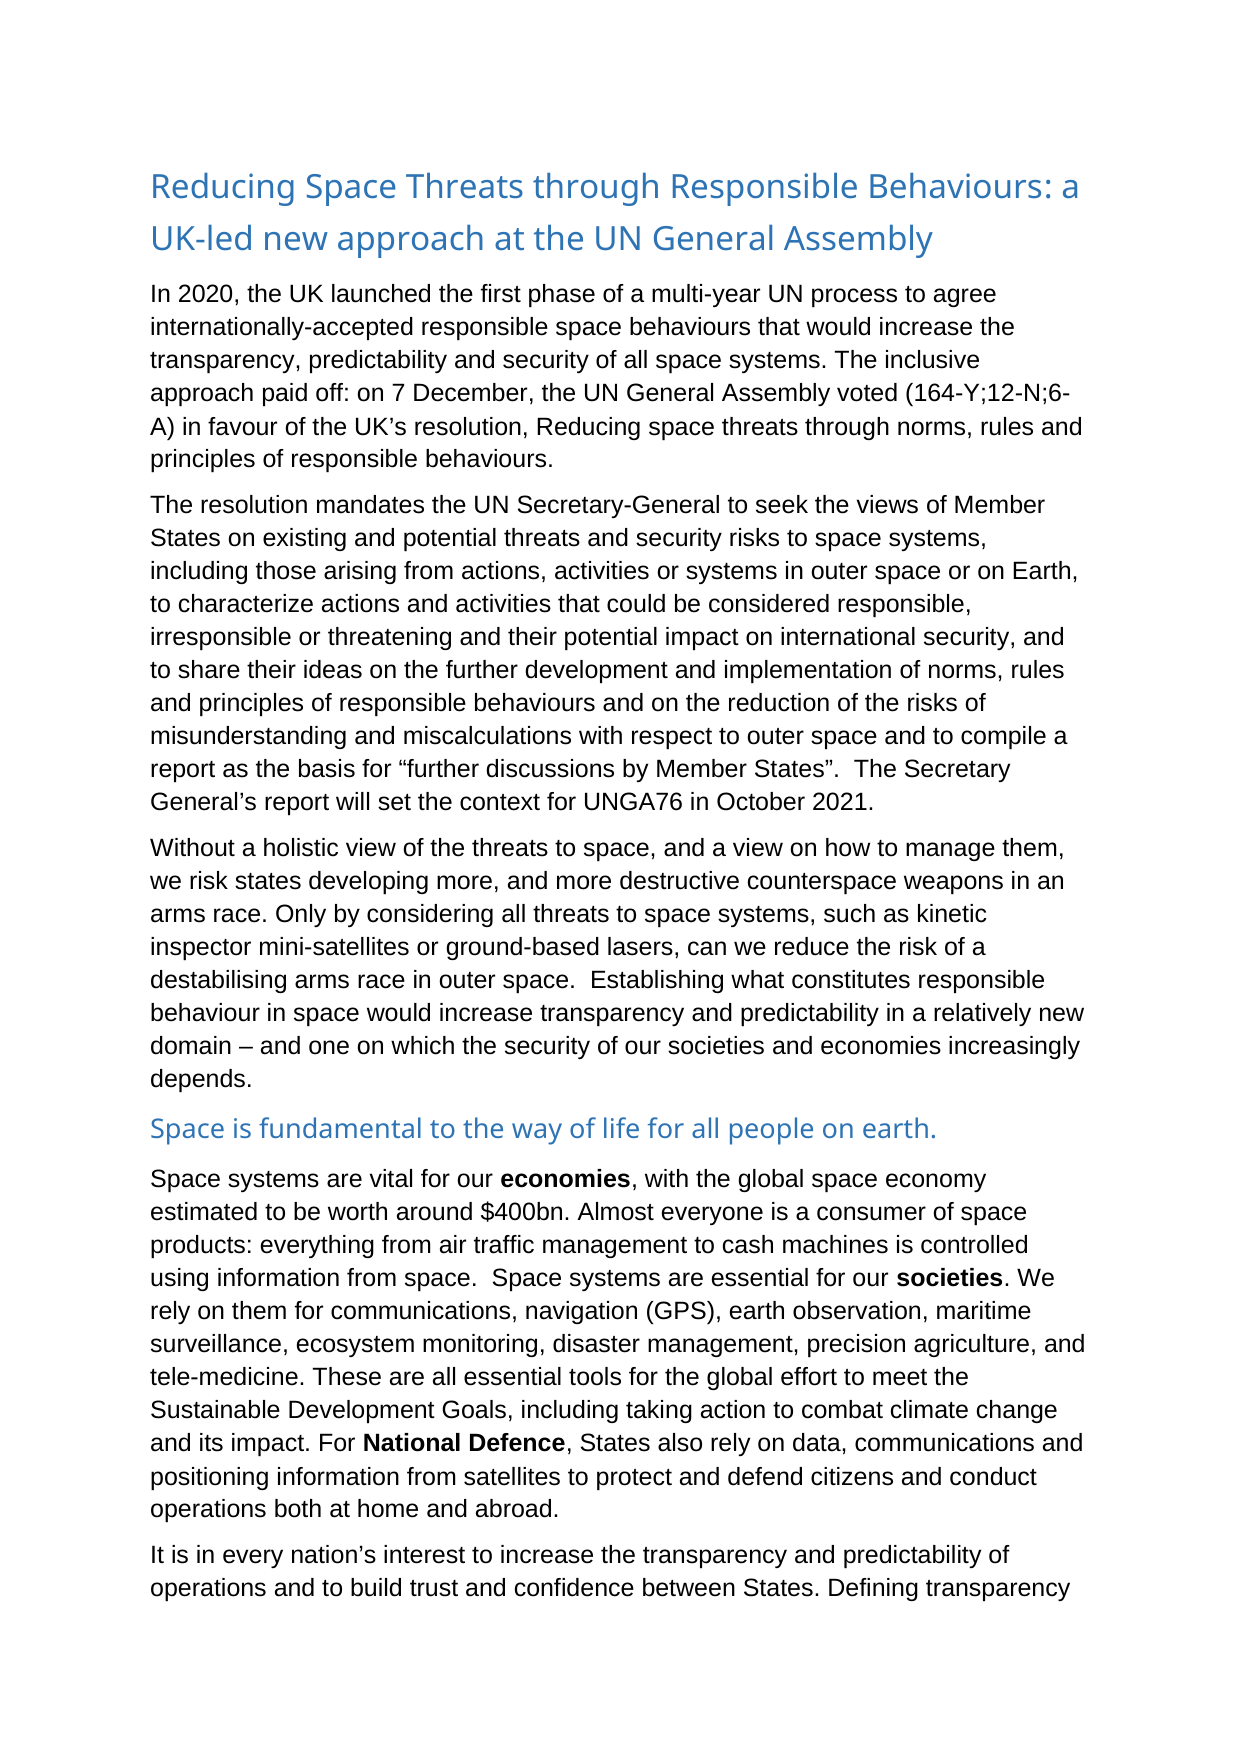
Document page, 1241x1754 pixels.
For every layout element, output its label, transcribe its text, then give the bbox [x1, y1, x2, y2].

text Space is fundamental to the way of life for all people on earth. [150, 1109, 1090, 1146]
text The resolution mandates the UN Secretary-General to seek the views of Member States on existing and potential threats and security risks to space systems, including those arising from actions, activities or systems in outer space or on Earth, to characterize actions and activities that could be considered responsible, irresponsible or threatening and their potential impact on international security, and to share their ideas on the further development and implementation of norms, rules and principles of responsible behaviours and on the reduction of the risks of misunderstanding and miscalculations with respect to outer space and to compile a report as the basis for “further discussions by Member States”. The Secretary General’s report will set the context for UNGA76 in October 2021. [150, 490, 1090, 816]
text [150, 1540, 1090, 1602]
subtitle Reducing Space Threats through Responsible Behaviours: a UK-led new approach at the UN General Assembly [150, 162, 1090, 260]
text Space systems are vital for our economies, with the global space economy estimated to be worth around $400bn. Almost everyone is a consumer of space products: everything from air traffic management to cash machines is controlled using information from space. Space systems are essential for our societies. We rely on them for communications, navigation (GPS), earth observation, maritime surveillance, ecosystem monitoring, disaster management, precision agriculture, and tele-medicine. These are all essential tools for the global effort to meet the Sustainable Development Goals, including taking action to combat climate change and its impact. For National Defence, States also rely on data, communications and positioning information from satellites to protect and defend citizens and conduct operations both at home and abroad. [150, 1164, 1090, 1523]
text Without a holistic view of the threats to space, and a view on how to manage them, we risk states developing more, and more destructive counterspace weapons in an arms race. Only by considering all threats to space systems, such as kinetic inspector mini-satellites or ground-based lasers, can we reduce the risk of a destabilising arms race in outer space. Establishing what constitutes responsible behaviour in space would increase transparency and predictability in a relatively new domain – and one on which the security of our societies and economies increasingly depends. [150, 833, 1090, 1093]
text In 2020, the UK launched the first phase of a multi-year UN process to agree internationally-accepted responsible space behaviours that would increase the transparency, predictability and security of all space systems. The inclusive approach paid off: on 7 December, the UN General Assembly voted (164-Y;12-N;6-A) in favour of the UK’s resolution, Reducing space threats through norms, rules and principles of responsible behaviours. [150, 279, 1090, 473]
